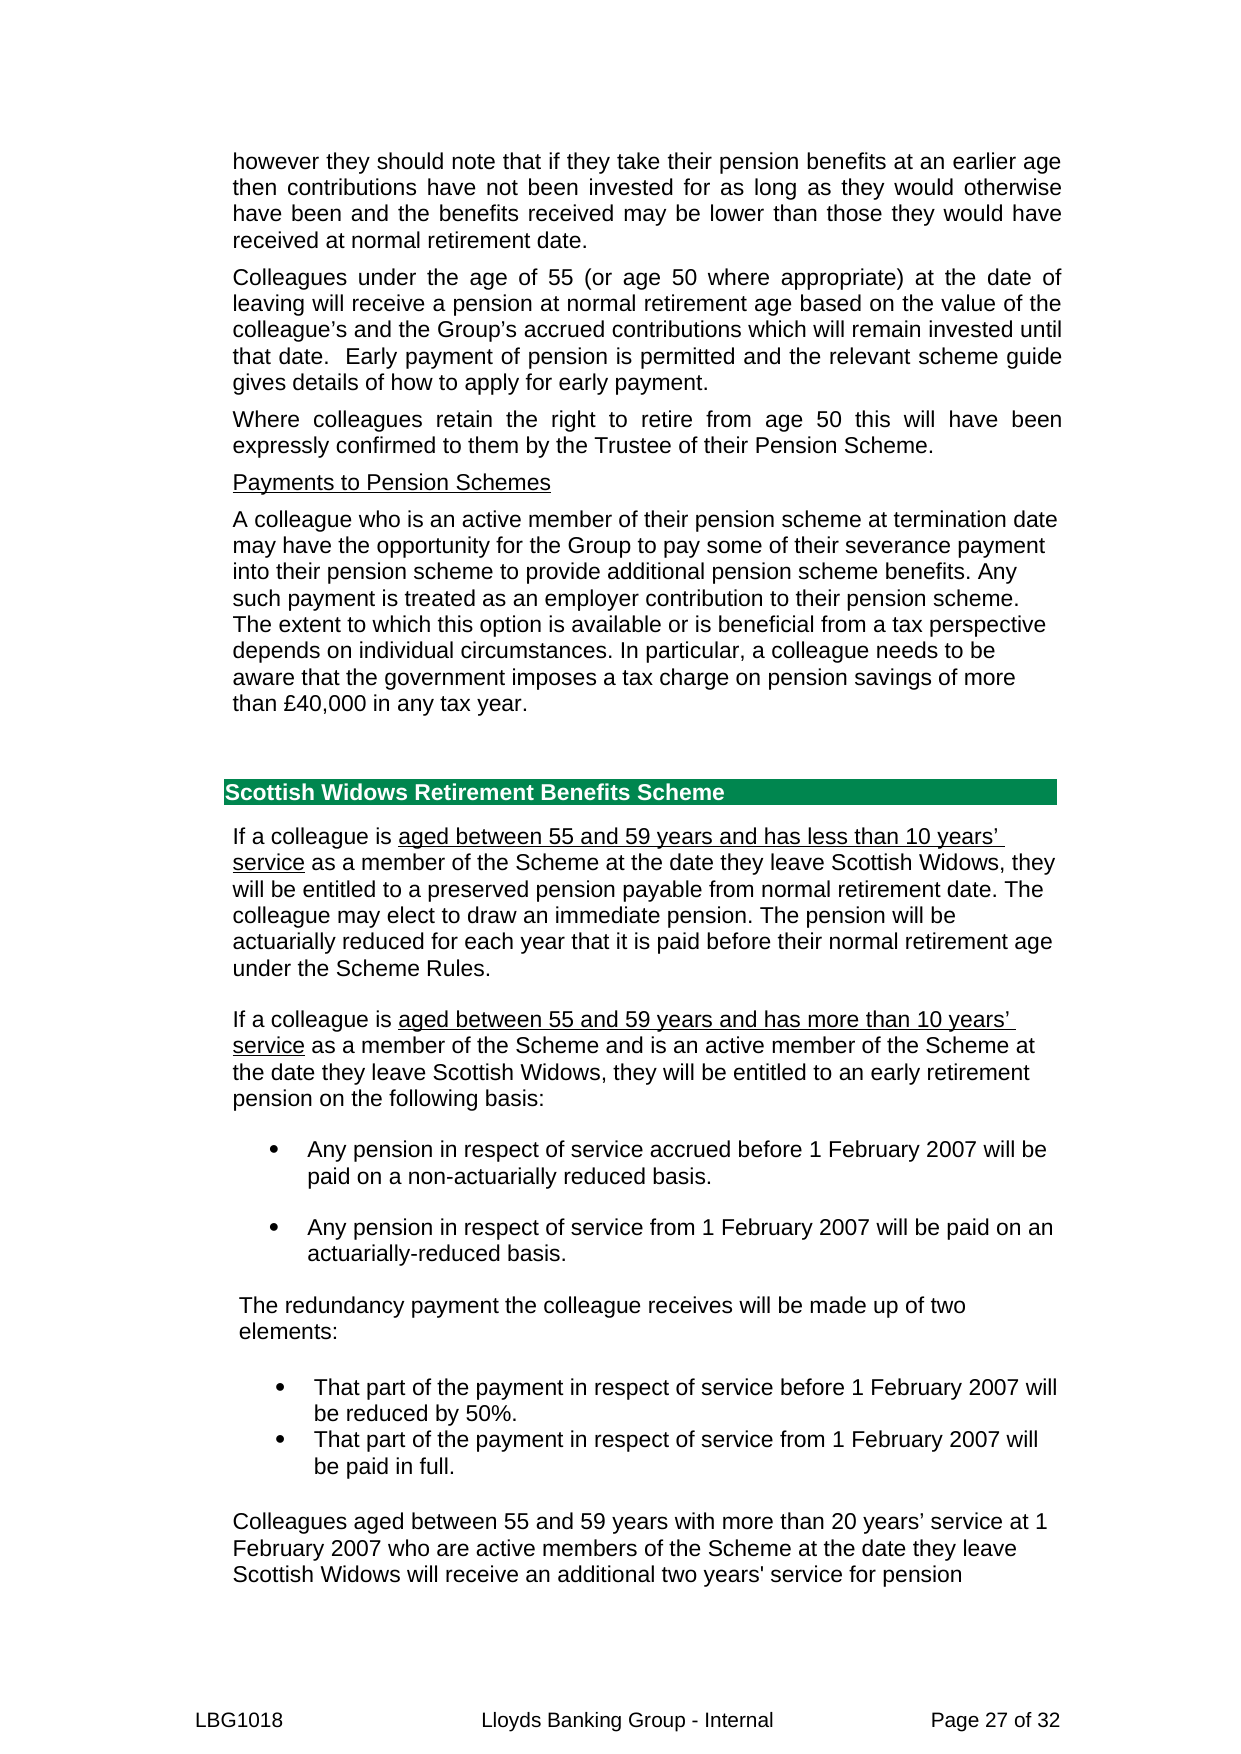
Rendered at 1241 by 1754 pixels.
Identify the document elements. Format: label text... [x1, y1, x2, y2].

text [232, 148, 1063, 253]
list That part of the payment in respect of service from 1 February 2007 will be paid in full. [276, 1426, 1063, 1479]
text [232, 1508, 1063, 1587]
text The redundancy payment the colleague receives will be made up of two elements: [239, 1292, 1063, 1344]
list Any pension in respect of service from 1 February 2007 will be paid on an actuarially-reduced basis. [270, 1214, 1063, 1267]
subtitle Scottish Widows Retirement Benefits Scheme [224, 779, 1057, 805]
text A colleague who is an active member of their pension scheme at termination date may have the opportunity for the Group to pay some of their severance payment into their pension scheme to provide additional pension scheme benefits. Any such payment is treated as an employer contribution to their pension scheme. The extent to which this option is available or is beneficial from a tax perspective depends on individual circumstances. In particular, a colleague needs to be aware that the government imposes a tax charge on pension savings of more than £40,000 in any tax year. [232, 506, 1063, 716]
text Colleagues under the age of 55 (or age 50 where appropriate) at the date of leaving will receive a pension at normal retirement age based on the value of the colleague’s and the Group’s accrued contributions which will remain invested until that date. Early payment of pension is permitted and the relevant scheme guide gives details of how to apply for early payment. [232, 263, 1063, 395]
text Where colleagues retain the right to retire from age 50 this will have been expressly confirmed to them by the Trustee of their Pension Scheme. [232, 406, 1063, 458]
list That part of the payment in respect of service before 1 February 2007 will be reduced by 50%. [276, 1374, 1063, 1426]
text Payments to Pension Schemes [232, 469, 1063, 495]
text If a colleague is aged between 55 and 59 years and has more than 10 years’ service as a member of the Scheme and is an active member of the Scheme at the date they leave Scottish Widows, they will be entitled to an early retirement pension on the following basis: [232, 1006, 1063, 1111]
list Any pension in respect of service accrued before 1 February 2007 will be paid on a non-actuarially reduced basis. [270, 1136, 1063, 1189]
text If a colleague is aged between 55 and 59 years and has less than 10 years’ service as a member of the Scheme at the date they leave Scottish Widows, they will be entitled to a preserved pension payable from normal retirement date. The colleague may elect to draw an immediate pension. The pension will be actuarially reduced for each year that it is paid before their normal retirement age under the Scheme Rules. [232, 823, 1063, 981]
